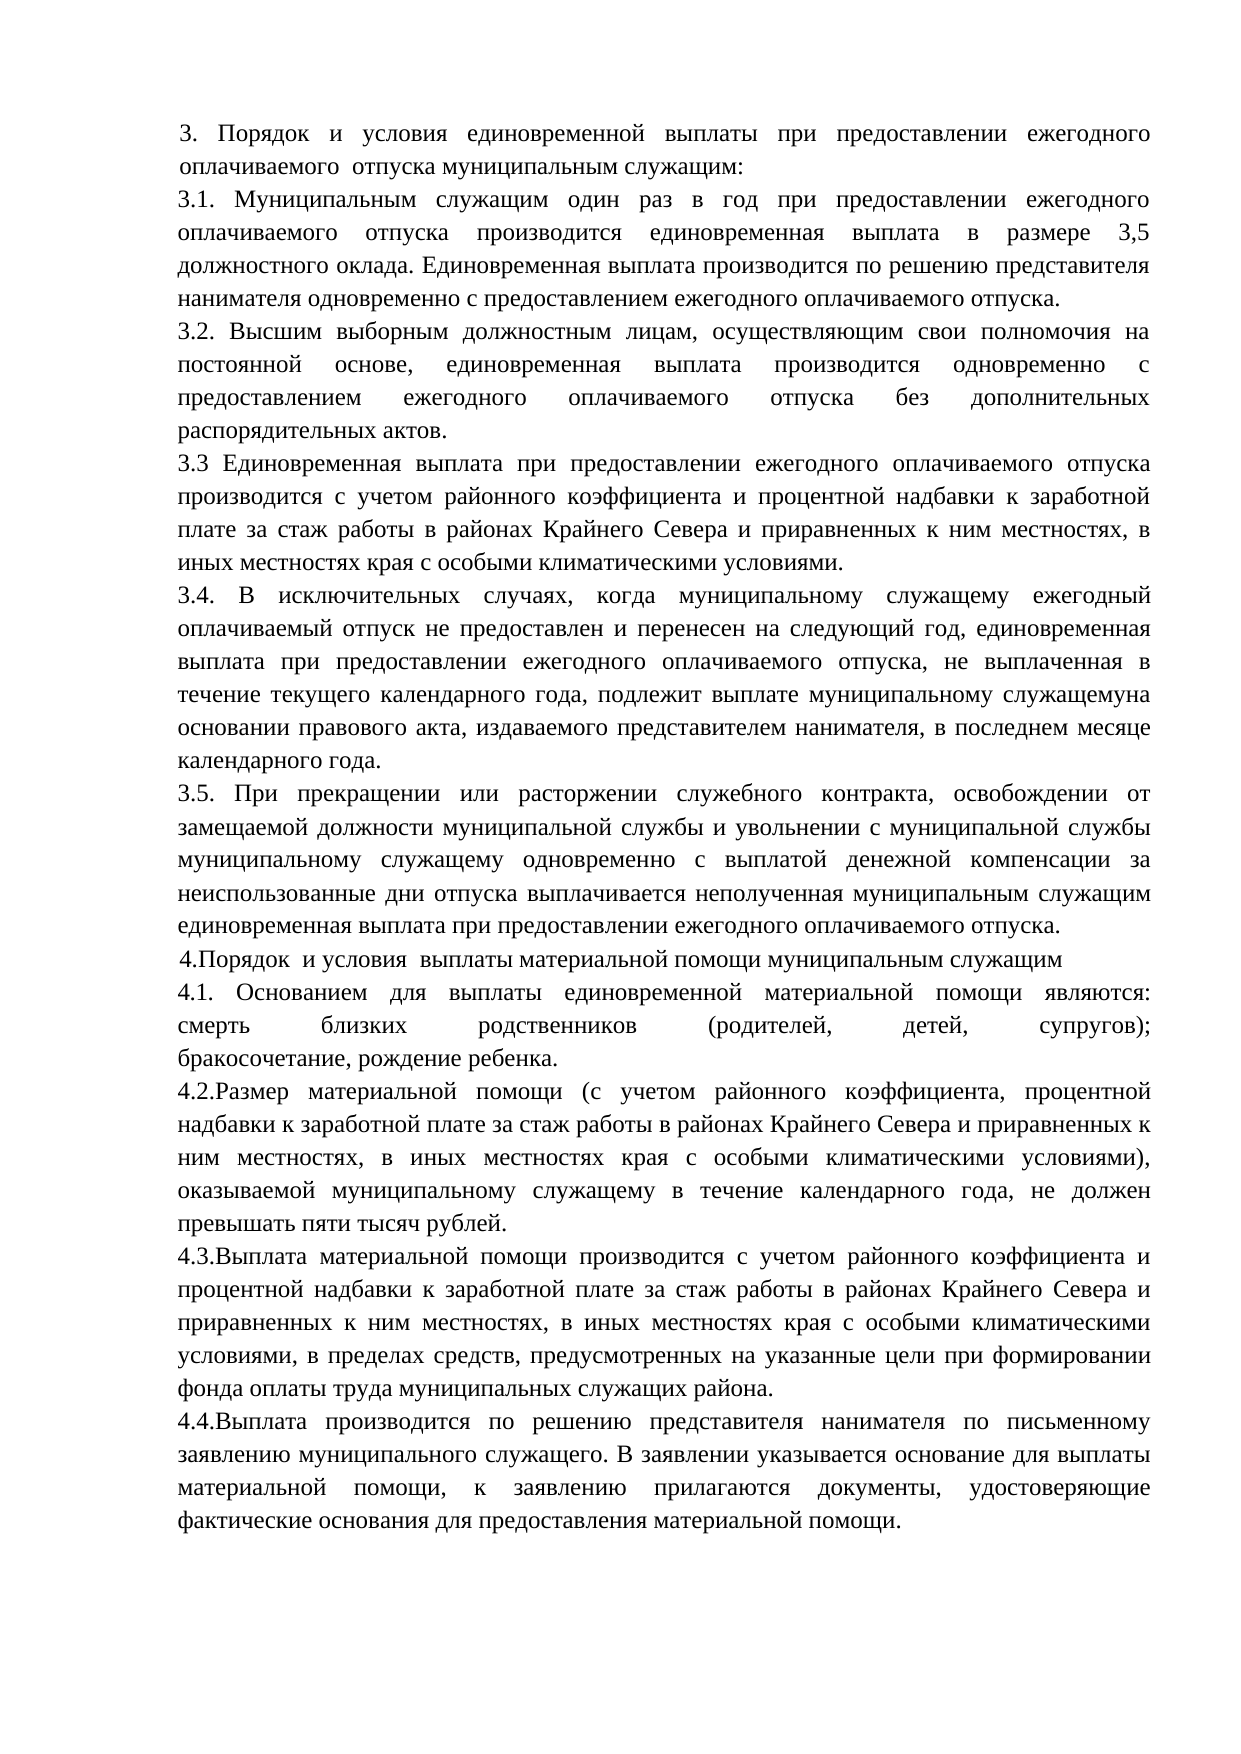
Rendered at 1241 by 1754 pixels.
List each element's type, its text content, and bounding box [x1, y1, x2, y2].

text 4.4.Выплата производится по решению представителя нанимателя по письменному заявлению муниципального служащего. В заявлении указывается основание для выплаты материальной помощи, к заявлению прилагаются документы, удостоверяющие фактические основания для предоставления материальной помощи. [177, 1406, 1152, 1534]
text 3.3 Единовременная выплата при предоставлении ежегодного оплачиваемого отпуска производится с учетом районного коэффициента и процентной надбавки к заработной плате за стаж работы в районах Крайнего Севера и приравненных к ним местностях, в иных местностях края с особыми климатическими условиями. [177, 448, 1151, 576]
text 4.3.Выплата материальной помощи производится с учетом районного коэффициента и процентной надбавки к заработной плате за стаж работы в районах Крайнего Севера и приравненных к ним местностях, в иных местностях края с особыми климатическими условиями, в пределах средств, предусмотренных на указанные цели при формировании фонда оплаты труда муниципальных служащих района. [177, 1241, 1152, 1402]
text 3.1. Муниципальным служащим один раз в год при предоставлении ежегодного оплачиваемого отпуска производится единовременная выплата в размере 3,5 должностного оклада. Единовременная выплата производится по решению представителя нанимателя одновременно с предоставлением ежегодного оплачиваемого отпуска. [177, 184, 1151, 312]
text 4.2.Размер материальной помощи (с учетом районного коэффициента, процентной надбавки к заработной плате за стаж работы в районах Крайнего Севера и приравненных к ним местностях, в иных местностях края с особыми климатическими условиями), оказываемой муниципальному служащему в течение календарного года, не должен превышать пяти тысяч рублей. [177, 1076, 1152, 1237]
text 4.Порядок и условия выплаты материальной помощи муниципальным служащим [179, 944, 1152, 972]
text 3.2. Высшим выборным должностным лицам, осуществляющим свои полномочия на постоянной основе, единовременная выплата производится одновременно с предоставлением ежегодного оплачиваемого отпуска без дополнительных распорядительных актов. [177, 316, 1151, 444]
text 3.4. В исключительных случаях, когда муниципальному служащему ежегодный оплачиваемый отпуск не предоставлен и перенесен на следующий год, единовременная выплата при предоставлении ежегодного оплачиваемого отпуска, не выплаченная в течение текущего календарного года, подлежит выплате муниципальному служащемуна основании правового акта, издаваемого представителем нанимателя, в последнем месяце календарного года. [177, 580, 1152, 774]
text 4.1. Основанием для выплаты единовременной материальной помощи являются: смерть близких родственников (родителей, детей, супругов); бракосочетание, рождение ребенка. [177, 977, 1152, 1071]
text 3.5. При прекращении или расторжении служебного контракта, освобождении от замещаемой должности муниципальной службы и увольнении с муниципальной службы муниципальному служащему одновременно с выплатой денежной компенсации за неиспользованные дни отпуска выплачивается неполученная муниципальным служащим единовременная выплата при предоставлении ежегодного оплачиваемого отпуска. [177, 778, 1152, 939]
text 3. Порядок и условия единовременной выплаты при предоставлении ежегодного оплачиваемого отпуска муниципальным служащим: [179, 118, 1152, 180]
